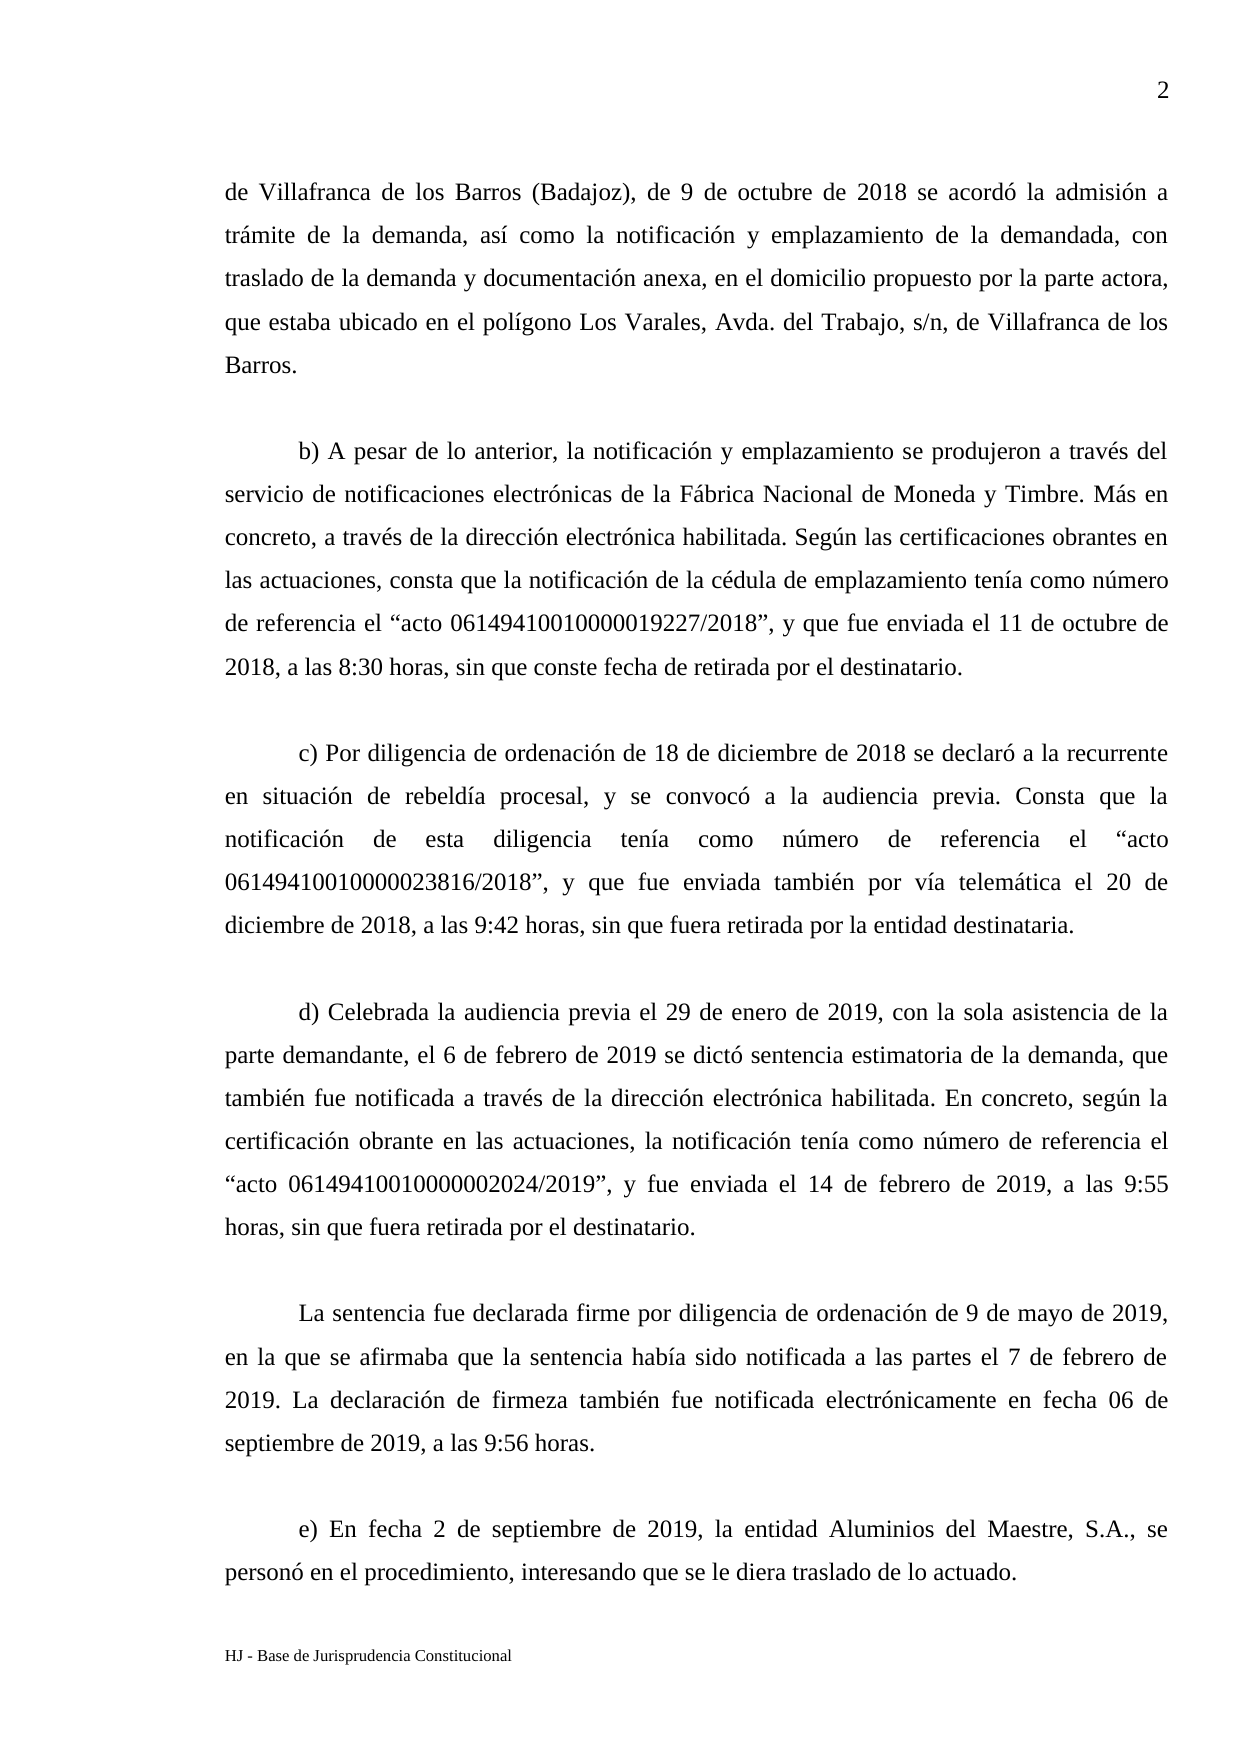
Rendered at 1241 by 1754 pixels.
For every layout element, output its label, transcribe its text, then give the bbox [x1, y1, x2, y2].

text d) Celebrada la audiencia previa el 29 de enero de 2019, con la sola asistencia de la parte demandante, el 6 de febrero de 2019 se dictó sentencia estimatoria de la demanda, que también fue notificada a través de la dirección electrónica habilitada. En concreto, según la certificación obrante en las actuaciones, la notificación tenía como número de referencia el “acto 06149410010000002024/2019”, y fue enviada el 14 de febrero de 2019, a las 9:55 horas, sin que fuera retirada por el destinatario. [224, 997, 1169, 1241]
text c) Por diligencia de ordenación de 18 de diciembre de 2018 se declaró a la recurrente en situación de rebeldía procesal, y se convocó a la audiencia previa. Consta que la notificación de esta diligencia tenía como número de referencia el “acto 06149410010000023816/2018”, y que fue enviada también por vía telemática el 20 de diciembre de 2018, a las 9:42 horas, sin que fuera retirada por la entidad destinataria. [224, 738, 1169, 939]
text b) A pesar de lo anterior, la notificación y emplazamiento se produjeron a través del servicio de notificaciones electrónicas de la Fábrica Nacional de Moneda y Timbre. Más en concreto, a través de la dirección electrónica habilitada. Según las certificaciones obrantes en las actuaciones, consta que la notificación de la cédula de emplazamiento tenía como número de referencia el “acto 06149410010000019227/2018”, y que fue enviada el 11 de octubre de 2018, a las 8:30 horas, sin que conste fecha de retirada por el destinatario. [224, 436, 1169, 680]
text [224, 177, 1169, 378]
text La sentencia fue declarada firme por diligencia de ordenación de 9 de mayo de 2019, en la que se afirmaba que la sentencia había sido notificada a las partes el 7 de febrero de 2019. La declaración de firmeza también fue notificada electrónicamente en fecha 06 de septiembre de 2019, a las 9:56 horas. [224, 1298, 1169, 1457]
text e) En fecha 2 de septiembre de 2019, la entidad Aluminios del Maestre, S.A., se personó en el procedimiento, interesando que se le diera traslado de lo actuado. [224, 1514, 1169, 1586]
